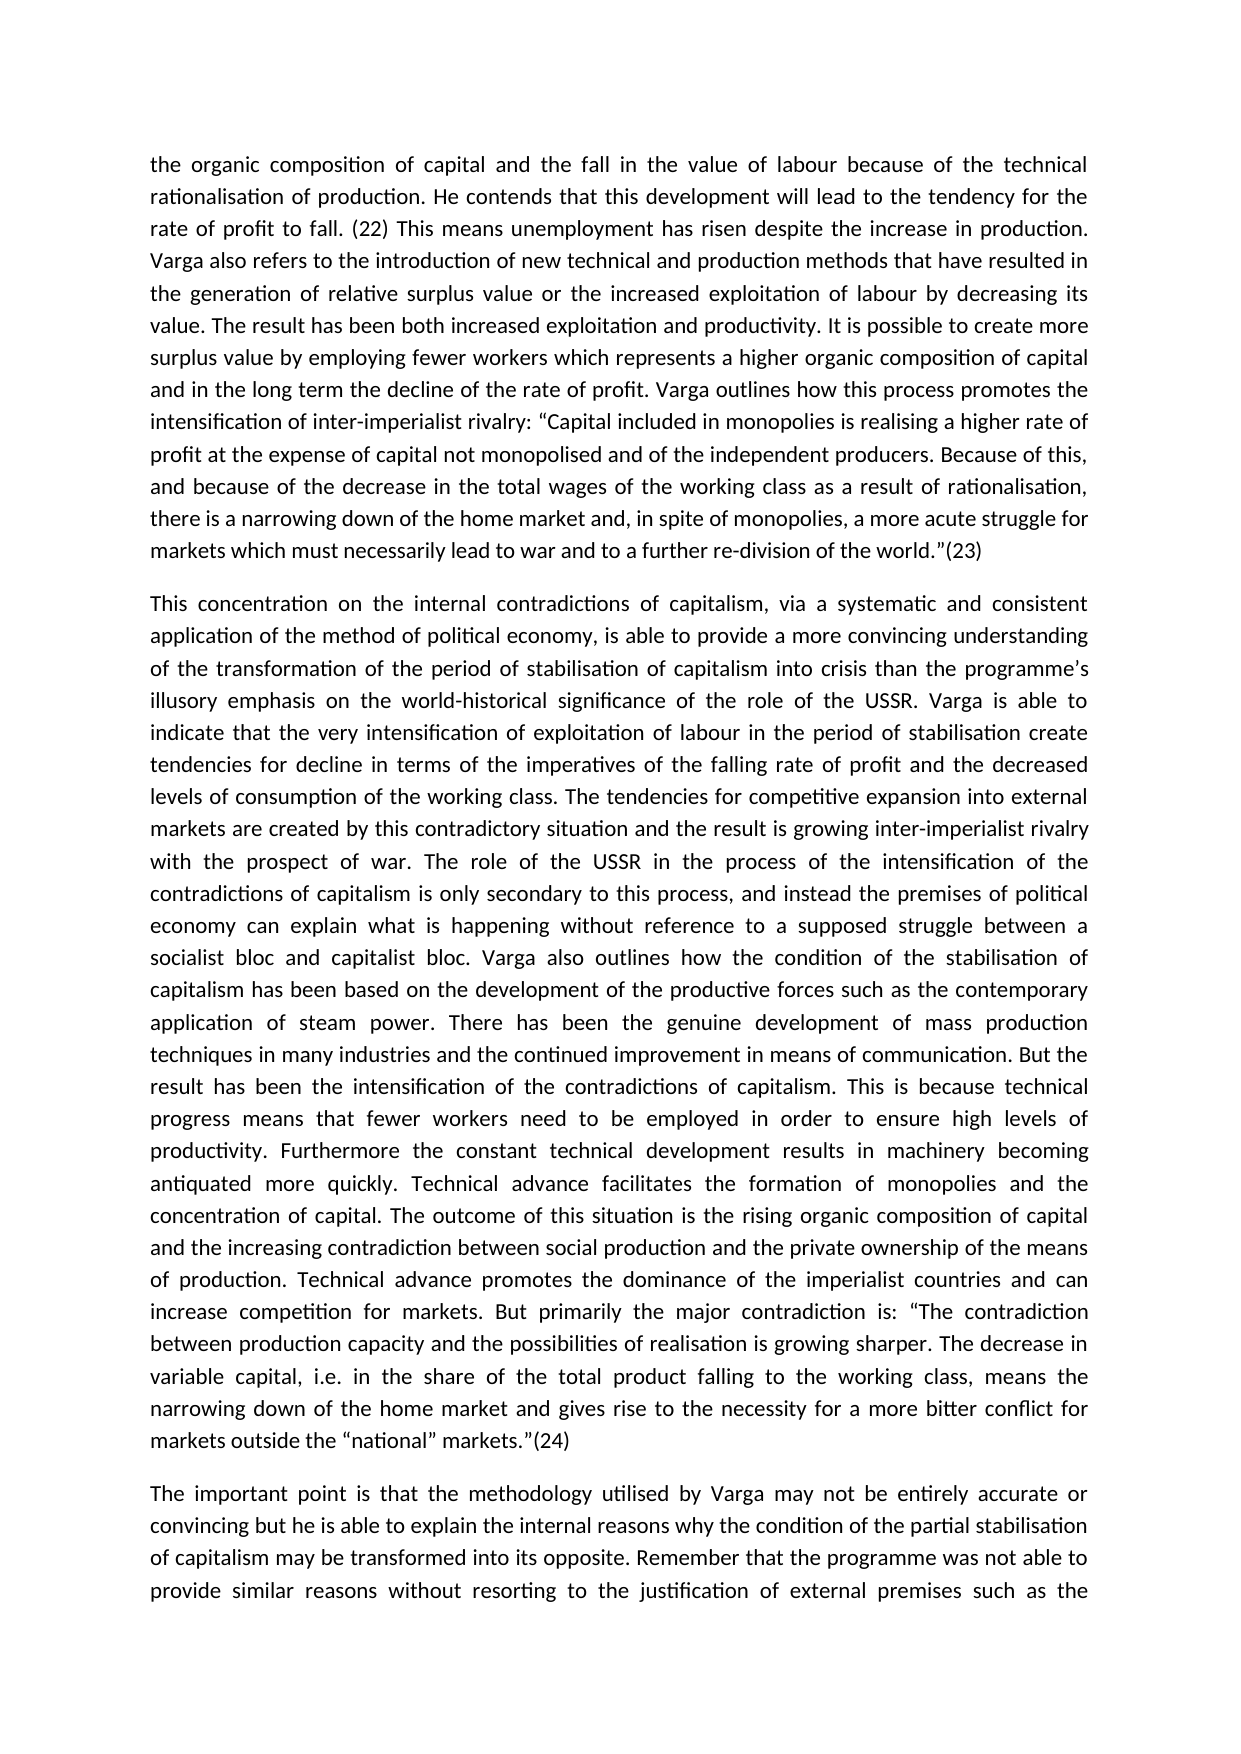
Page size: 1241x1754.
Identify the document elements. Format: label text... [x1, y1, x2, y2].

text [150, 1479, 1090, 1604]
text This concentration on the internal contradictions of capitalism, via a systematic and consistent application of the method of political economy, is able to provide a more convincing understanding of the transformation of the period of stabilisation of capitalism into crisis than the programme’s illusory emphasis on the world-historical significance of the role of the USSR. Varga is able to indicate that the very intensification of exploitation of labour in the period of stabilisation create tendencies for decline in terms of the imperatives of the falling rate of profit and the decreased levels of consumption of the working class. The tendencies for competitive expansion into external markets are created by this contradictory situation and the result is growing inter-imperialist rivalry with the prospect of war. The role of the USSR in the process of the intensification of the contradictions of capitalism is only secondary to this process, and instead the premises of political economy can explain what is happening without reference to a supposed struggle between a socialist bloc and capitalist bloc. Varga also outlines how the condition of the stabilisation of capitalism has been based on the development of the productive forces such as the contemporary application of steam power. There has been the genuine development of mass production techniques in many industries and the continued improvement in means of communication. But the result has been the intensification of the contradictions of capitalism. This is because technical progress means that fewer workers need to be employed in order to ensure high levels of productivity. Furthermore the constant technical development results in machinery becoming antiquated more quickly. Technical advance facilitates the formation of monopolies and the concentration of capital. The outcome of this situation is the rising organic composition of capital and the increasing contradiction between social production and the private ownership of the means of production. Technical advance promotes the dominance of the imperialist countries and can increase competition for markets. But primarily the major contradiction is: “The contradiction between production capacity and the possibilities of realisation is growing sharper. The decrease in variable capital, i.e. in the share of the total product falling to the working class, means the narrowing down of the home market and gives rise to the necessity for a more bitter conflict for markets outside the “national” markets.”(24) [150, 589, 1090, 1454]
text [150, 150, 1090, 564]
